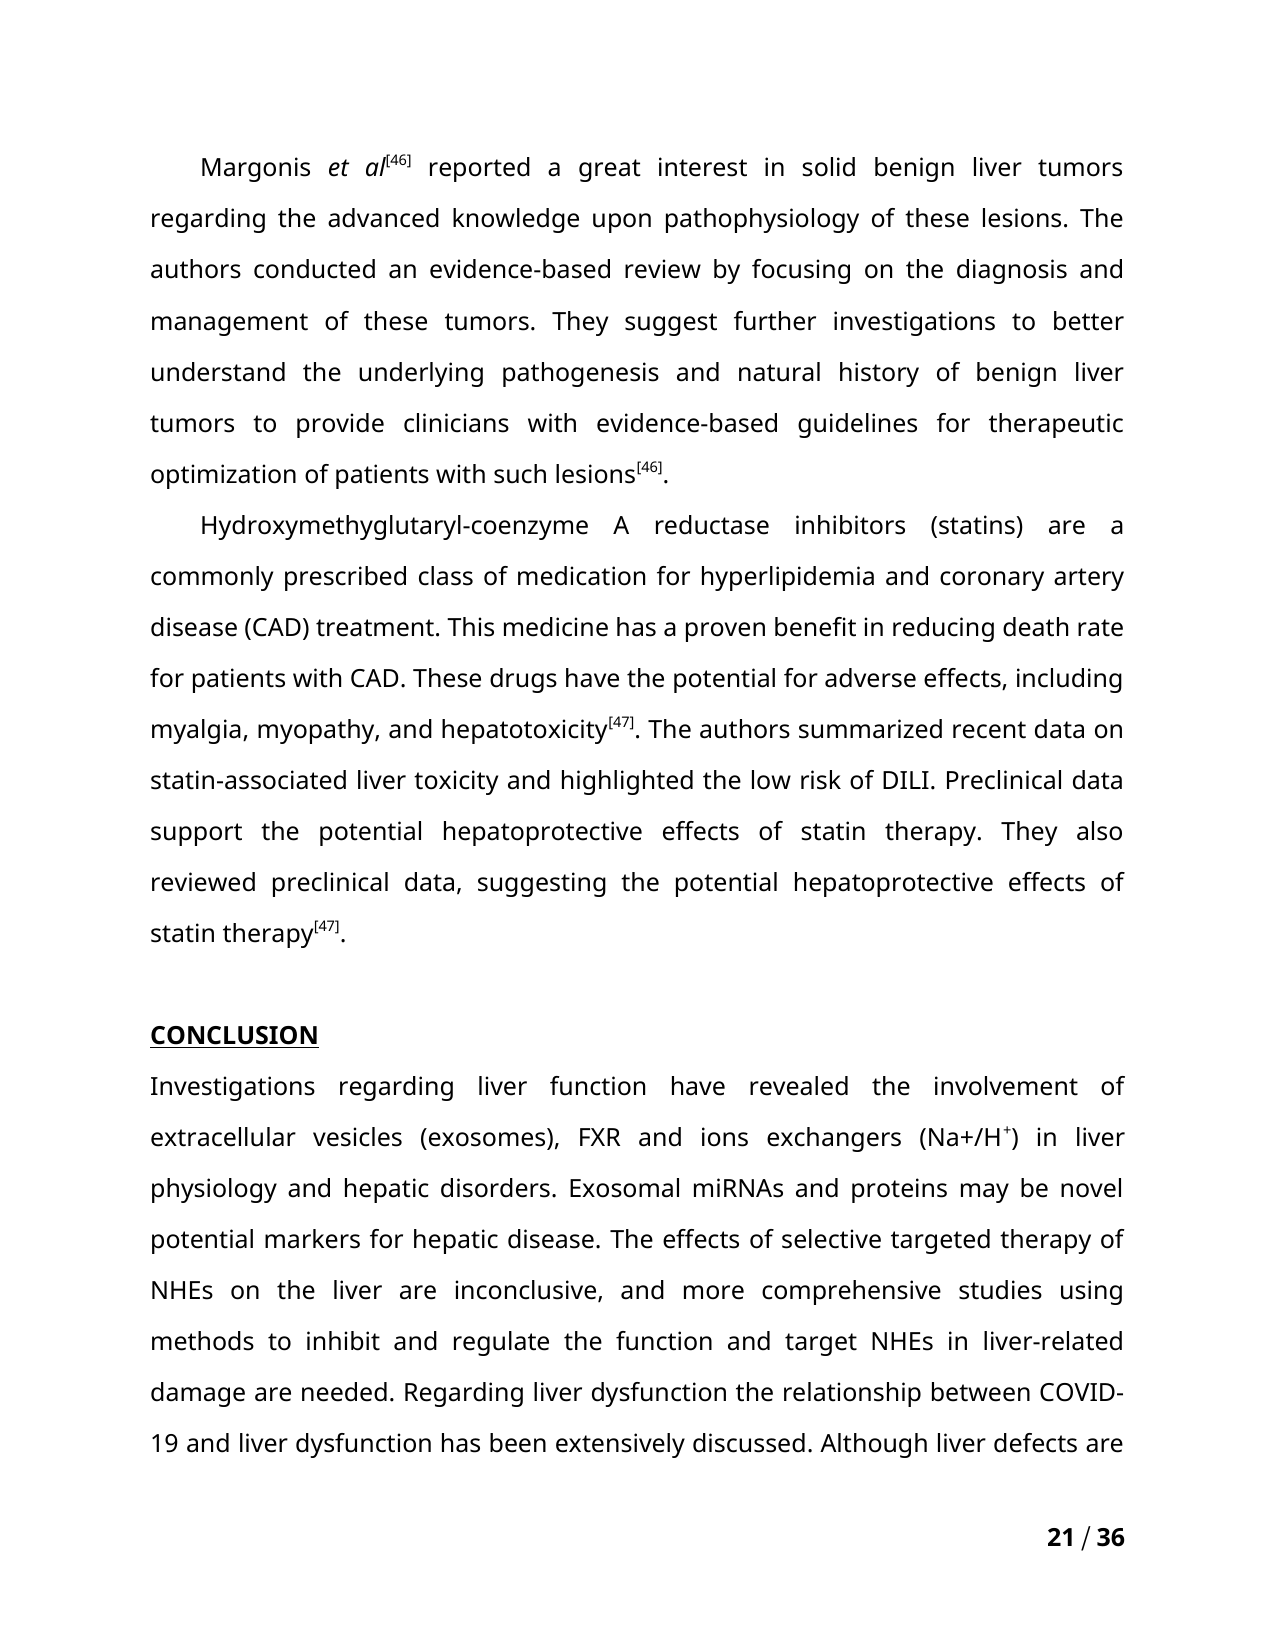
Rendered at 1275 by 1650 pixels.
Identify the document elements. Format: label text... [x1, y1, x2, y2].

text Hydroxymethyglutaryl-coenzyme A reductase inhibitors (statins) are a commonly prescribed class of medication for hyperlipidemia and coronary artery disease (CAD) treatment. This medicine has a proven benefit in reducing death rate for patients with CAD. These drugs have the potential for adverse effects, including myalgia, myopathy, and hepatotoxicity[47]. The authors summarized recent data on statin-associated liver toxicity and highlighted the low risk of DILI. Preclinical data support the potential hepatoprotective effects of statin therapy. They also reviewed preclinical data, suggesting the potential hepatoprotective effects of statin therapy[47]. [150, 507, 1125, 950]
text Margonis et al[46] reported a great interest in solid benign liver tumors regarding the advanced knowledge upon pathophysiology of these lesions. The authors conducted an evidence-based review by focusing on the diagnosis and management of these tumors. They suggest further investigations to better understand the underlying pathogenesis and natural history of benign liver tumors to provide clinicians with evidence-based guidelines for therapeutic optimization of patients with such lesions[46]. [150, 150, 1125, 490]
text CONCLUSION [150, 1018, 1125, 1052]
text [150, 1069, 1125, 1460]
